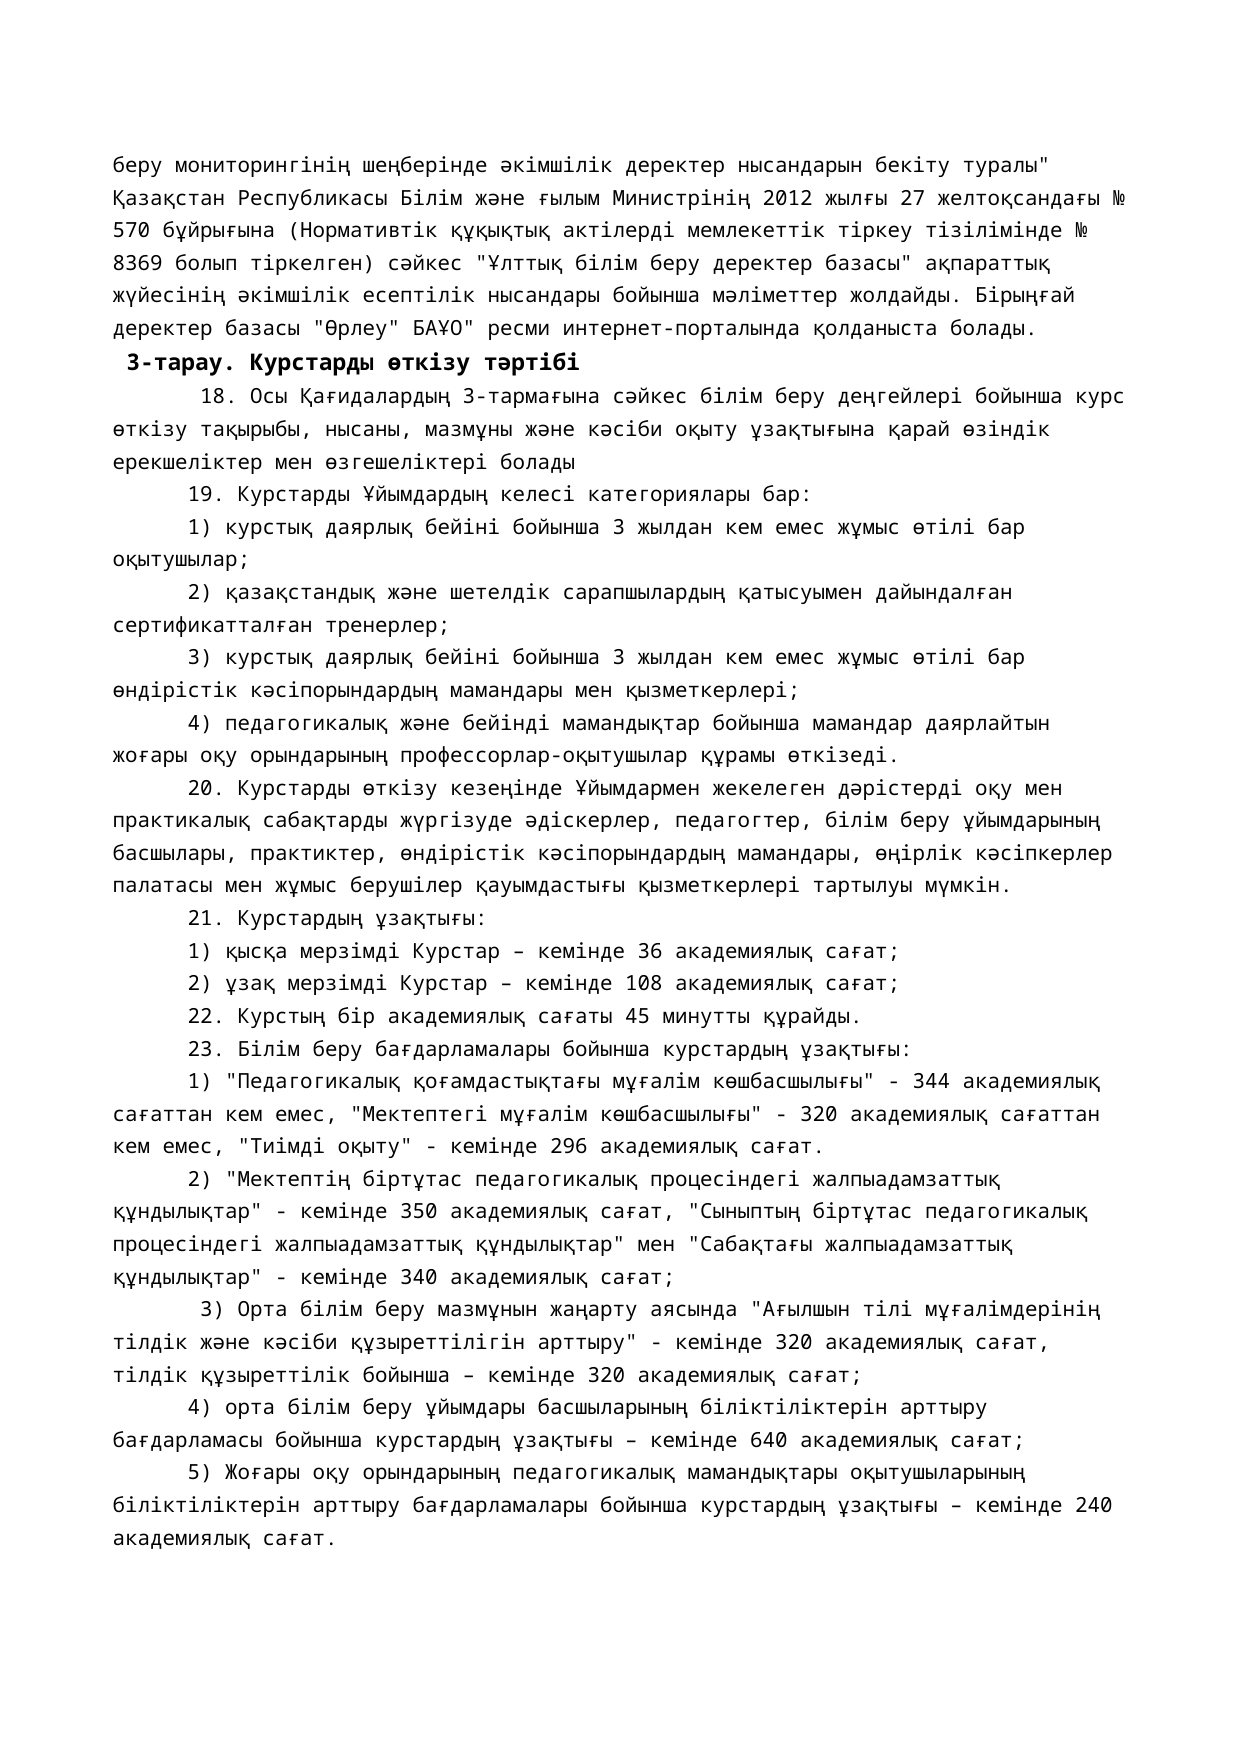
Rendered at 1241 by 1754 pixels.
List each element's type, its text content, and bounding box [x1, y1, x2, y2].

text 20. Курстарды өткізу кезеңінде Ұйымдармен жекелеген дәрістерді оқу мен практикалық сабақтарды жүргізуде әдіскерлер, педагогтер, білім беру ұйымдарының басшылары, практиктер, өндірістік кәсіпорындардың мамандары, өңірлік кәсіпкерлер палатасы мен жұмыс берушілер қауымдастығы қызметкерлері тартылуы мүмкін. [112, 773, 1128, 899]
text 23. Білім беру бағдарламалары бойынша курстардың ұзақтығы: [112, 1034, 1128, 1062]
text 4) орта білім беру ұйымдары басшыларының біліктіліктерін арттыру бағдарламасы бойынша курстардың ұзақтығы – кемінде 640 академиялық сағат; [112, 1392, 1128, 1453]
text 1) қысқа мерзімді Курстар – кемінде 36 академиялық сағат; [112, 936, 1128, 964]
text 22. Курстың бір академиялық сағаты 45 минутты құрайды. [112, 1001, 1128, 1029]
text 1) курстық даярлық бейіні бойынша 3 жылдан кем емес жұмыс өтілі бар оқытушылар; [112, 512, 1128, 573]
text 2) "Мектептің біртұтас педагогикалық процесіндегі жалпыадамзаттық құндылықтар" - кемінде 350 академиялық сағат, "Сыныптың біртұтас педагогикалық процесіндегі жалпыадамзаттық құндылықтар" мен "Сабақтағы жалпыадамзаттық құндылықтар" - кемінде 340 академиялық сағат; [112, 1164, 1128, 1290]
text 18. Осы Қағидалардың 3-тармағына сәйкес білім беру деңгейлері бойынша курс өткізу тақырыбы, нысаны, мазмұны және кәсіби оқыту ұзақтығына қарай өзіндік ерекшеліктер мен өзгешеліктері болады [112, 382, 1128, 475]
text 3) Орта білім беру мазмұнын жаңарту аясында "Ағылшын тілі мұғалімдерінің тілдік және кәсіби құзыреттілігін арттыру" - кемінде 320 академиялық сағат, тілдік құзыреттілік бойынша – кемінде 320 академиялық сағат; [112, 1294, 1128, 1388]
text 5) Жоғары оқу орындарының педагогикалық мамандықтары оқытушыларының біліктіліктерін арттыру бағдарламалары бойынша курстардың ұзақтығы – кемінде 240 академиялық сағат. [112, 1457, 1128, 1551]
text 1) "Педагогикалық қоғамдастықтағы мұғалім көшбасшылығы" - 344 академиялық сағаттан кем емес, "Мектептегі мұғалім көшбасшылығы" - 320 академиялық сағаттан кем емес, "Тиімді оқыту" - кемінде 296 академиялық сағат. [112, 1066, 1128, 1160]
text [112, 150, 1128, 341]
text 21. Курстардың ұзақтығы: [112, 903, 1128, 932]
text 3) курстық даярлық бейіні бойынша 3 жылдан кем емес жұмыс өтілі бар өндірістік кәсіпорындардың мамандары мен қызметкерлері; [112, 642, 1128, 703]
text 19. Курстарды Ұйымдардың келесі категориялары бар: [112, 479, 1128, 508]
text 3-тарау. Курстарды өткізу тәртібі [112, 346, 1128, 377]
text 2) қазақстандық және шетелдік сарапшылардың қатысуымен дайындалған сертификатталған тренерлер; [112, 577, 1128, 638]
text 2) ұзақ мерзімді Курстар – кемінде 108 академиялық сағат; [112, 968, 1128, 997]
text 4) педагогикалық және бейінді мамандықтар бойынша мамандар даярлайтын жоғары оқу орындарының профессорлар-оқытушылар құрамы өткізеді. [112, 708, 1128, 769]
